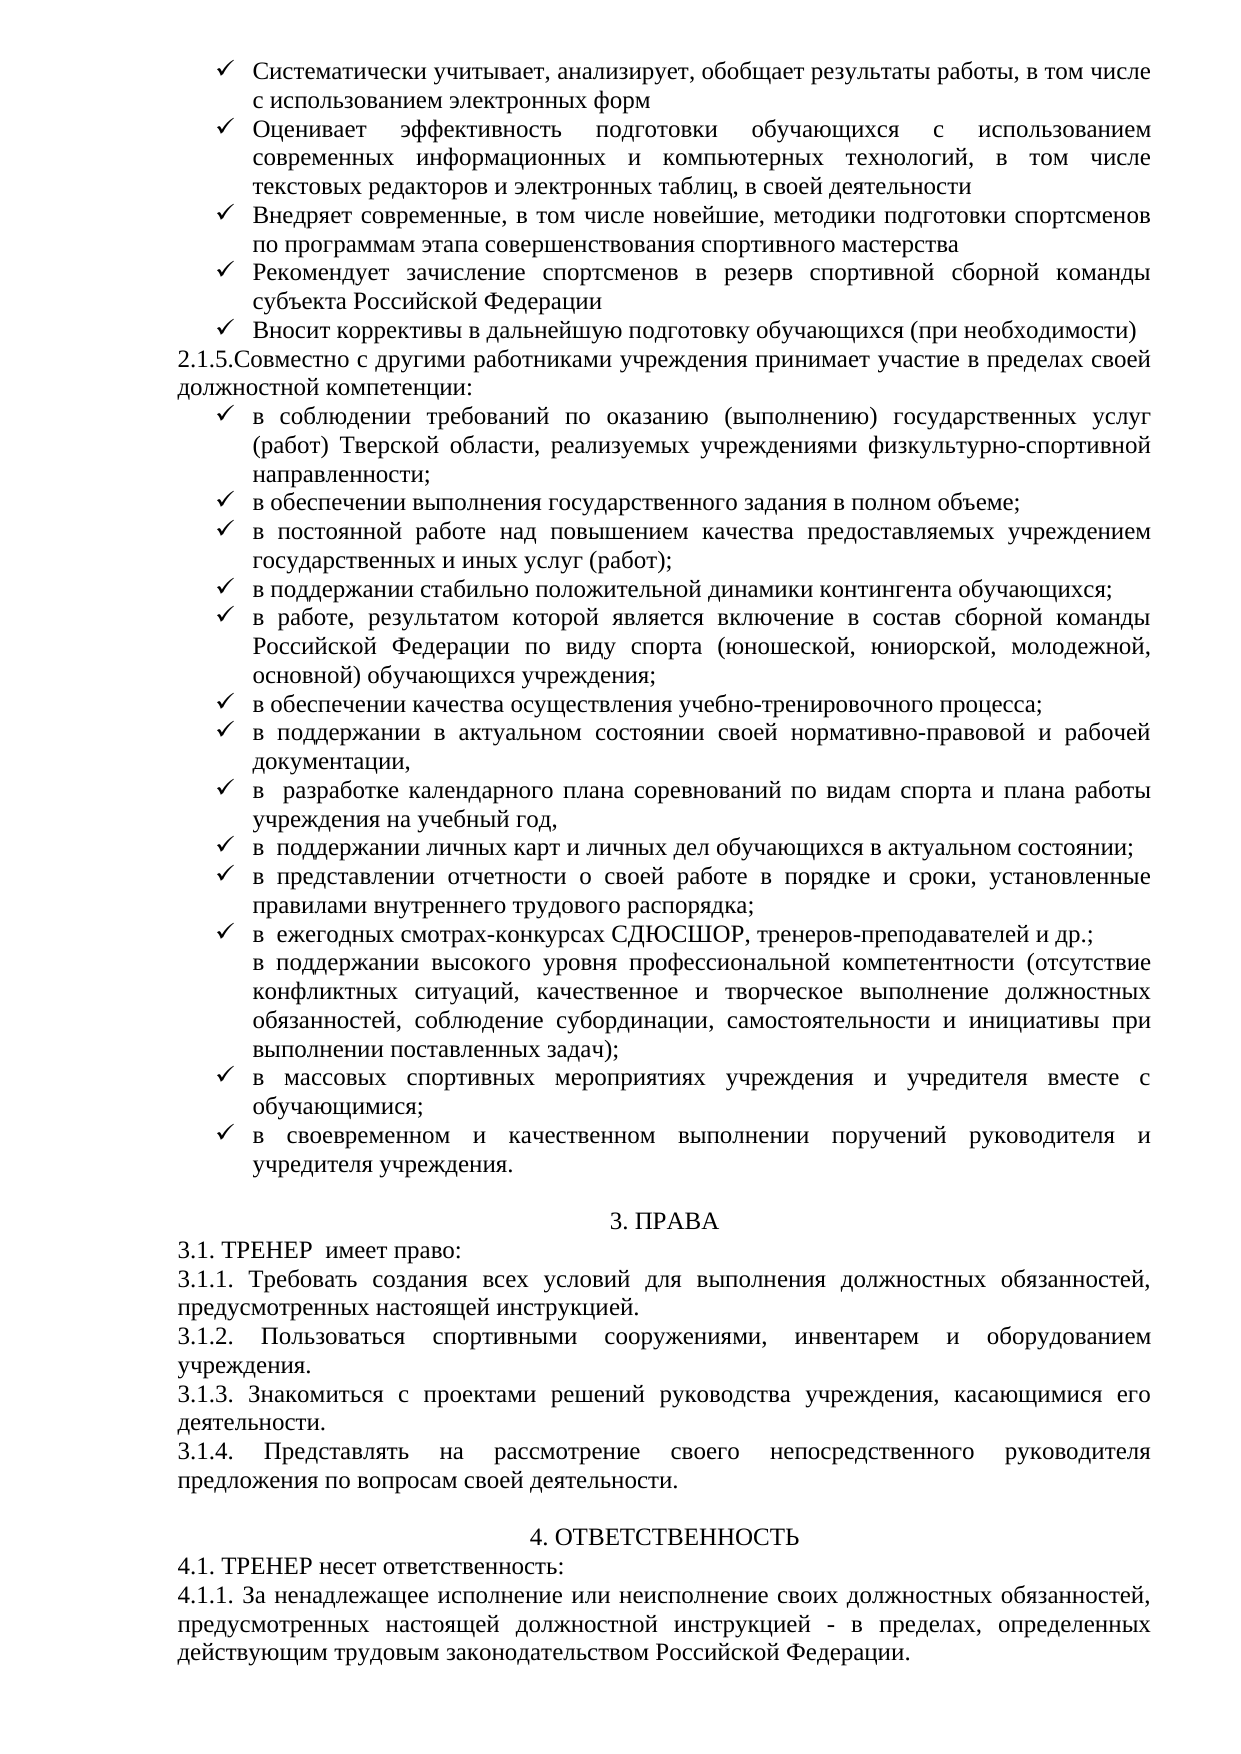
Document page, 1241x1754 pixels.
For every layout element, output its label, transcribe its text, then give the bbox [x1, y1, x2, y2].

text 3.1.4. Представлять на рассмотрение своего непосредственного руководителя предложения по вопросам своей деятельности. [177, 1436, 1152, 1494]
list в поддержании стабильно положительной динамики контингента обучающихся; [215, 574, 1152, 602]
text 4.1.1. За ненадлежащее исполнение или неисполнение своих должностных обязанностей, предусмотренных настоящей должностной инструкцией - в пределах, определенных действующим трудовым законодательством Российской Федерации. [177, 1580, 1152, 1666]
list в постоянной работе над повышением качества предоставляемых учреждением государственных и иных услуг (работ); [215, 516, 1152, 574]
list Рекомендует зачисление спортсменов в резерв спортивной сборной команды субъекта Российской Федерации [215, 257, 1152, 315]
list в работе, результатом которой является включение в состав сборной команды Российской Федерации по виду спорта (юношеской, юниорской, молодежной, основной) обучающихся учреждения; [215, 602, 1152, 689]
text 4. ОТВЕТСТВЕННОСТЬ [177, 1522, 1152, 1551]
list в своевременном и качественном выполнении поручений руководителя и учредителя учреждения. [215, 1120, 1152, 1177]
text 4.1. ТРЕНЕР несет ответственность: [177, 1551, 1152, 1580]
list в обеспечении выполнения государственного задания в полном объеме; [215, 487, 1152, 516]
text в поддержании высокого уровня профессиональной компетентности (отсутствие конфликтных ситуаций, качественное и творческое выполнение должностных обязанностей, соблюдение субординации, самостоятельности и инициативы при выполнении поставленных задач); [252, 947, 1152, 1062]
text 2.1.5.Совместно с другими работниками учреждения принимает участие в пределах своей должностной компетенции: [177, 344, 1152, 401]
list в соблюдении требований по оказанию (выполнению) государственных услуг (работ) Тверской области, реализуемых учреждениями физкультурно-спортивной направленности; [215, 401, 1152, 487]
list Вносит коррективы в дальнейшую подготовку обучающихся (при необходимости) [215, 315, 1152, 344]
list в представлении отчетности о своей работе в порядке и сроки, установленные правилами внутреннего трудового распорядка; [215, 861, 1152, 919]
list в ежегодных смотрах-конкурсах СДЮСШОР, тренеров-преподавателей и др.; [215, 919, 1152, 947]
list в разработке календарного плана соревнований по видам спорта и плана работы учреждения на учебный год, [215, 775, 1152, 832]
text 3.1. ТРЕНЕР имеет право: [177, 1235, 1152, 1264]
text 3.1.3. Знакомиться с проектами решений руководства учреждения, касающимися его деятельности. [177, 1379, 1152, 1436]
list в поддержании в актуальном состоянии своей нормативно-правовой и рабочей документации, [215, 717, 1152, 775]
list Оценивает эффективность подготовки обучающихся с использованием современных информационных и компьютерных технологий, в том числе текстовых редакторов и электронных таблиц, в своей деятельности [215, 114, 1152, 200]
list в массовых спортивных мероприятиях учреждения и учредителя вместе с обучающимися; [215, 1062, 1152, 1120]
text 3.1.1. Требовать создания всех условий для выполнения должностных обязанностей, предусмотренных настоящей инструкцией. [177, 1264, 1152, 1321]
list Внедряет современные, в том числе новейшие, методики подготовки спортсменов по программам этапа совершенствования спортивного мастерства [215, 200, 1152, 257]
text 3. ПРАВА [177, 1206, 1152, 1235]
list в поддержании личных карт и личных дел обучающихся в актуальном состоянии; [215, 832, 1152, 861]
list Систематически учитывает, анализирует, обобщает результаты работы, в том числе с использованием электронных форм [215, 56, 1152, 114]
text 3.1.2. Пользоваться спортивными сооружениями, инвентарем и оборудованием учреждения. [177, 1321, 1152, 1379]
list в обеспечении качества осуществления учебно-тренировочного процесса; [215, 689, 1152, 717]
